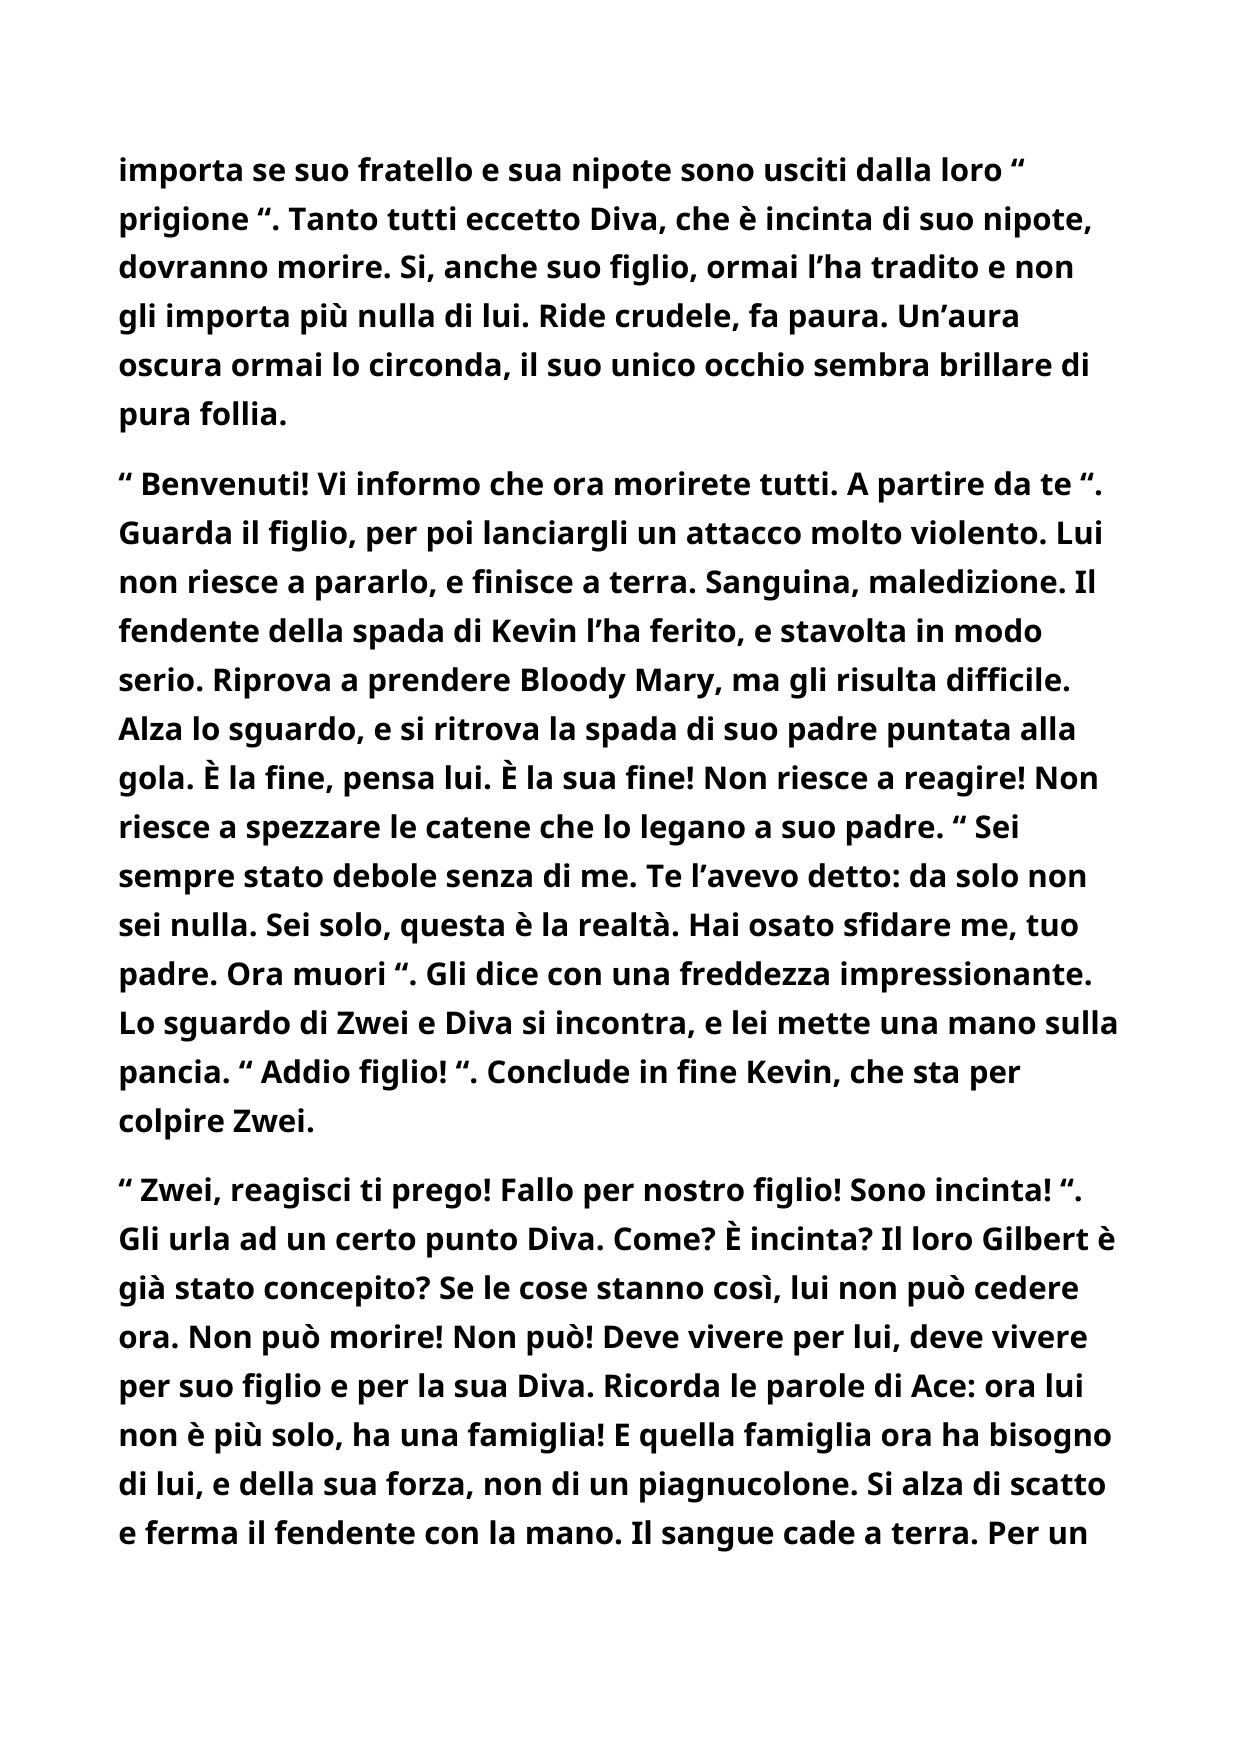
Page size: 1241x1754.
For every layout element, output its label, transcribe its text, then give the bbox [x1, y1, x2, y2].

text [118, 1168, 1122, 1554]
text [118, 148, 1122, 435]
text “ Benvenuti! Vi informo che ora morirete tutti. A partire da te “. Guarda il figlio, per poi lanciargli un attacco molto violento. Lui non riesce a pararlo, e finisce a terra. Sanguina, maledizione. Il fendente della spada di Kevin l’ha ferito, e stavolta in modo serio. Riprova a prendere Bloody Mary, ma gli risulta difficile. Alza lo sguardo, e si ritrova la spada di suo padre puntata alla gola. È la fine, pensa lui. È la sua fine! Non riesce a reagire! Non riesce a spezzare le catene che lo legano a suo padre. “ Sei sempre stato debole senza di me. Te l’avevo detto: da solo non sei nulla. Sei solo, questa è la realtà. Hai osato sfidare me, tuo padre. Ora muori “. Gli dice con una freddezza impressionante. Lo sguardo di Zwei e Diva si incontra, e lei mette una mano sulla pancia. “ Addio figlio! “. Conclude in fine Kevin, che sta per colpire Zwei. [118, 462, 1122, 1141]
